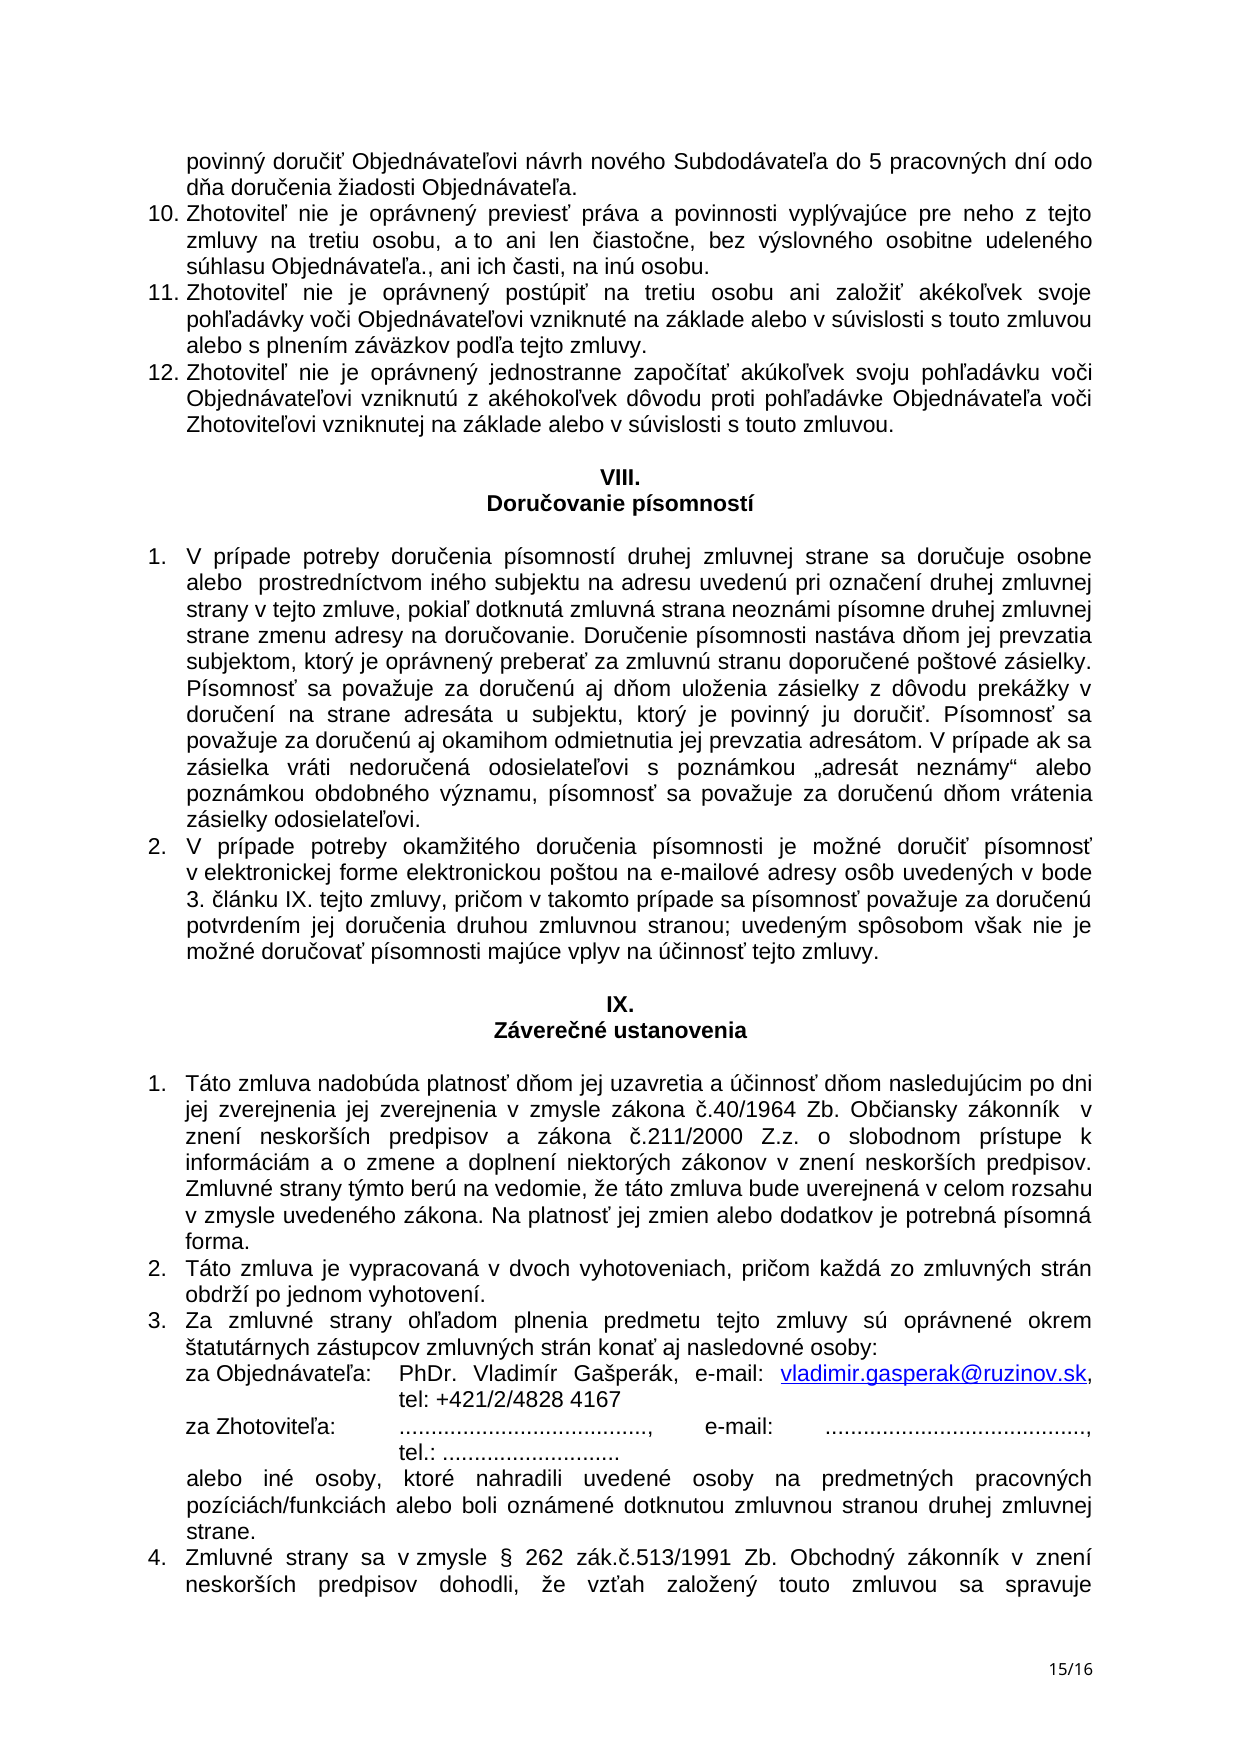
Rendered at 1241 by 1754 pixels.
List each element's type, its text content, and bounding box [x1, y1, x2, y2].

text alebo iné osoby, ktoré nahradili uvedené osoby na predmetných pracovných pozíciách/funkciách alebo boli oznámené dotknutou zmluvnou stranou druhej zmluvnej strane. [148, 1465, 1093, 1544]
text IX. [148, 991, 1093, 1017]
list V prípade potreby okamžitého doručenia písomnosti je možné doručiť písomnosť v elektronickej forme elektronickou poštou na e-mailové adresy osôb uvedených v bode 3. článku IX. tejto zmluvy, pričom v takomto prípade sa písomnosť považuje za doručenú potvrdením jej doručenia druhou zmluvnou stranou; uvedeným spôsobom však nie je možné doručovať písomnosti majúce vplyv na účinnosť tejto zmluvy. [148, 833, 1093, 964]
list Zhotoviteľ nie je oprávnený postúpiť na tretiu osobu ani založiť akékoľvek svoje pohľadávky voči Objednávateľovi vzniknuté na základe alebo v súvislosti s touto zmluvou alebo s plnením záväzkov podľa tejto zmluvy. [148, 279, 1093, 358]
list Zhotoviteľ nie je oprávnený jednostranne započítať akúkoľvek svoju pohľadávku voči Objednávateľovi vzniknutú z akéhokoľvek dôvodu proti pohľadávke Objednávateľa voči Zhotoviteľovi vzniknutej na základe alebo v súvislosti s touto zmluvou. [148, 358, 1093, 437]
text Záverečné ustanovenia [148, 1017, 1093, 1044]
text Doručovanie písomností [148, 490, 1093, 517]
text za Objednávateľa: PhDr. Vladimír Gašperák, e-mail: vladimir.gasperak@ruzinov.sk, tel: +421/2/4828 4167 [185, 1360, 1093, 1413]
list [148, 1544, 1093, 1597]
text za Zhotoviteľa: ......................................., e-mail: ........................................., tel.: ............................ [185, 1413, 1093, 1465]
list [148, 148, 1093, 200]
list V prípade potreby doručenia písomností druhej zmluvnej strane sa doručuje osobne alebo prostredníctvom iného subjektu na adresu uvedenú pri označení druhej zmluvnej strany v tejto zmluve, pokiaľ dotknutá zmluvná strana neoznámi písomne druhej zmluvnej strane zmenu adresy na doručovanie. Doručenie písomnosti nastáva dňom jej prevzatia subjektom, ktorý je oprávnený preberať za zmluvnú stranu doporučené poštové zásielky. Písomnosť sa považuje za doručenú aj dňom uloženia zásielky z dôvodu prekážky v doručení na strane adresáta u subjektu, ktorý je povinný ju doručiť. Písomnosť sa považuje za doručenú aj okamihom odmietnutia jej prevzatia adresátom. V prípade ak sa zásielka vráti nedoručená odosielateľovi s poznámkou „adresát neznámy“ alebo poznámkou obdobného významu, písomnosť sa považuje za doručenú dňom vrátenia zásielky odosielateľovi. [148, 543, 1093, 833]
list Táto zmluva je vypracovaná v dvoch vyhotoveniach, pričom každá zo zmluvných strán obdrží po jednom vyhotovení. [148, 1254, 1093, 1307]
text VIII. [148, 464, 1093, 490]
list Zhotoviteľ nie je oprávnený previesť práva a povinnosti vyplývajúce pre neho z tejto zmluvy na tretiu osobu, a to ani len čiastočne, bez výslovného osobitne udeleného súhlasu Objednávateľa., ani ich časti, na inú osobu. [148, 200, 1093, 279]
list Táto zmluva nadobúda platnosť dňom jej uzavretia a účinnosť dňom nasledujúcim po dni jej zverejnenia jej zverejnenia v zmysle zákona č.40/1964 Zb. Občiansky zákonník v znení neskorších predpisov a zákona č.211/2000 Z.z. o slobodnom prístupe k informáciám a o zmene a doplnení niektorých zákonov v znení neskorších predpisov. Zmluvné strany týmto berú na vedomie, že táto zmluva bude uverejnená v celom rozsahu v zmysle uvedeného zákona. Na platnosť jej zmien alebo dodatkov je potrebná písomná forma. [148, 1070, 1093, 1254]
list Za zmluvné strany ohľadom plnenia predmetu tejto zmluvy sú oprávnené okrem štatutárnych zástupcov zmluvných strán konať aj nasledovné osoby: [148, 1307, 1093, 1360]
